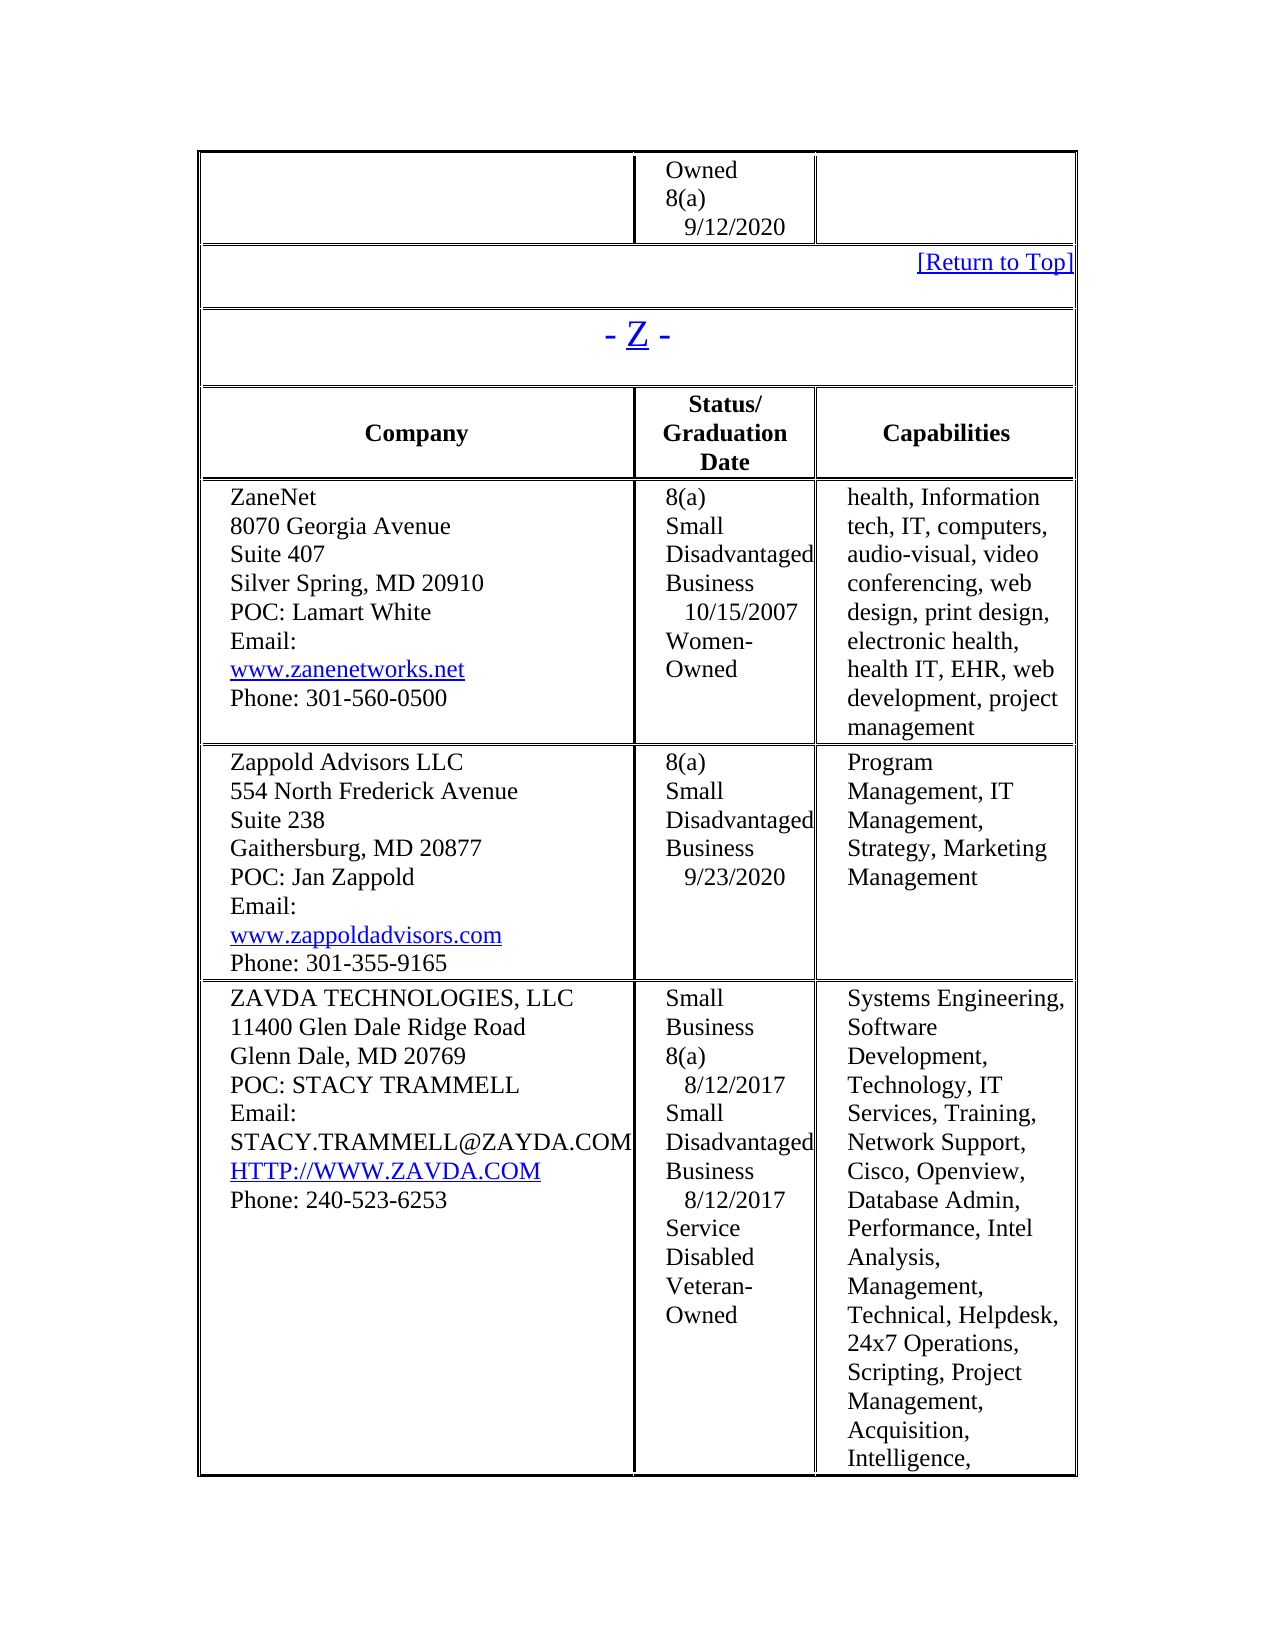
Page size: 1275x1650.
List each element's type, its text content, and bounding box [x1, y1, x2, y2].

table_cell Zappold Advisors LLC 554 North Frederick Avenue Suite 238 Gaithersburg, MD 20877 POC: Jan Zappold Email: www.zappoldadvisors.com Phone: 301-355-9165 [201, 743, 633, 979]
table_cell health, Information tech, IT, computers, audio-visual, video conferencing, web design, print design, electronic health, health IT, EHR, web development, project management [817, 477, 1075, 742]
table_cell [816, 979, 1076, 1474]
table_cell [Return to Top] [199, 243, 1076, 306]
table_cell Capabilities [816, 385, 1076, 477]
table_cell 8(a) Small Disadvantaged Business 9/23/2020 [636, 746, 814, 979]
table_cell Program Management, IT Management, Strategy, Marketing Management [817, 743, 1075, 979]
table_cell Status/Graduation Date [636, 388, 814, 477]
table_cell - Z - [201, 306, 1075, 385]
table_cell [816, 153, 1075, 243]
table_cell Company [199, 385, 634, 477]
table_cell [201, 152, 634, 243]
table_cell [634, 982, 816, 1474]
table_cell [634, 153, 816, 243]
table_cell 8(a) Small Disadvantaged Business 10/15/2007 Women-Owned [636, 481, 814, 742]
table_cell ZaneNet 8070 Georgia Avenue Suite 407 Silver Spring, MD 20910 POC: Lamart White Email: www.zanenetworks.net Phone: 301-560-0500 [201, 477, 633, 742]
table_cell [199, 979, 634, 1474]
